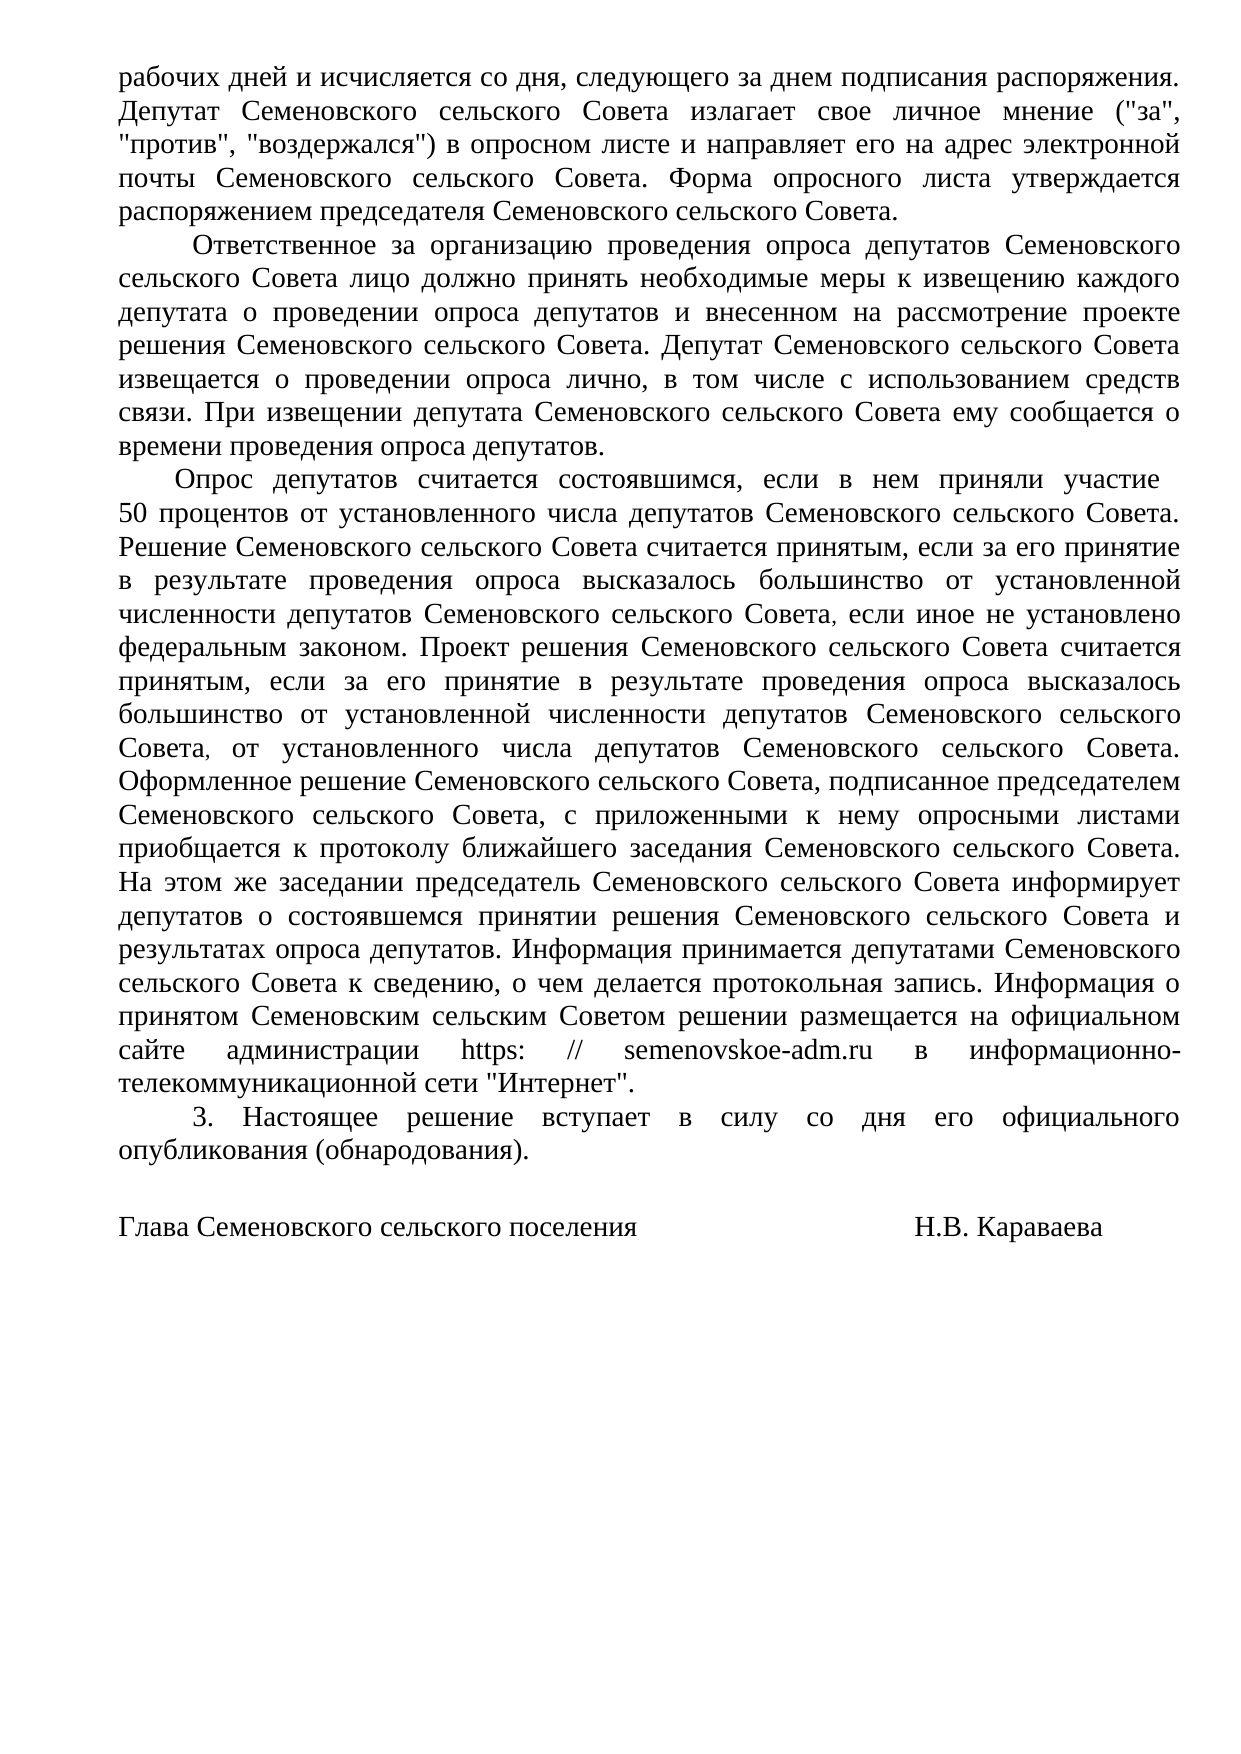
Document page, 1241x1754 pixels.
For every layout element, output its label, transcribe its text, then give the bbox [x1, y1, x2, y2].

text 3. Настоящее решение вступает в силу со дня его официального опубликования (обнародования). [118, 1099, 1181, 1166]
text Опрос депутатов считается состоявшимся, если в нем приняли участие 50 процентов от установленного числа депутатов Семеновского сельского Совета. Решение Семеновского сельского Совета считается принятым, если за его принятие в результате проведения опроса высказалось большинство от установленной численности депутатов Семеновского сельского Совета, если иное не установлено федеральным законом. Проект решения Семеновского сельского Совета считается принятым, если за его принятие в результате проведения опроса высказалось большинство от установленной численности депутатов Семеновского сельского Совета, от установленного числа депутатов Семеновского сельского Совета. Оформленное решение Семеновского сельского Совета, подписанное председателем Семеновского сельского Совета, с приложенными к нему опросными листами приобщается к протоколу ближайшего заседания Семеновского сельского Совета. На этом же заседании председатель Семеновского сельского Совета информирует депутатов о состоявшемся принятии решения Семеновского сельского Совета и результатах опроса депутатов. Информация принимается депутатами Семеновского сельского Совета к сведению, о чем делается протокольная запись. Информация о принятом Семеновским сельским Советом решении размещается на официальном сайте администрации https: // semenovskoe-adm.ru в информационно-телекоммуникационной сети "Интернет". [118, 462, 1181, 1099]
text Ответственное за организацию проведения опроса депутатов Семеновского сельского Совета лицо должно принять необходимые меры к извещению каждого депутата о проведении опроса депутатов и внесенном на рассмотрение проекте решения Семеновского сельского Совета. Депутат Семеновского сельского Совета извещается о проведении опроса лично, в том числе с использованием средств связи. При извещении депутата Семеновского сельского Совета ему сообщается о времени проведения опроса депутатов. [118, 227, 1181, 462]
text Глава Семеновского сельского поселения Н.В. Караваева [118, 1216, 1181, 1241]
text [118, 59, 1181, 227]
